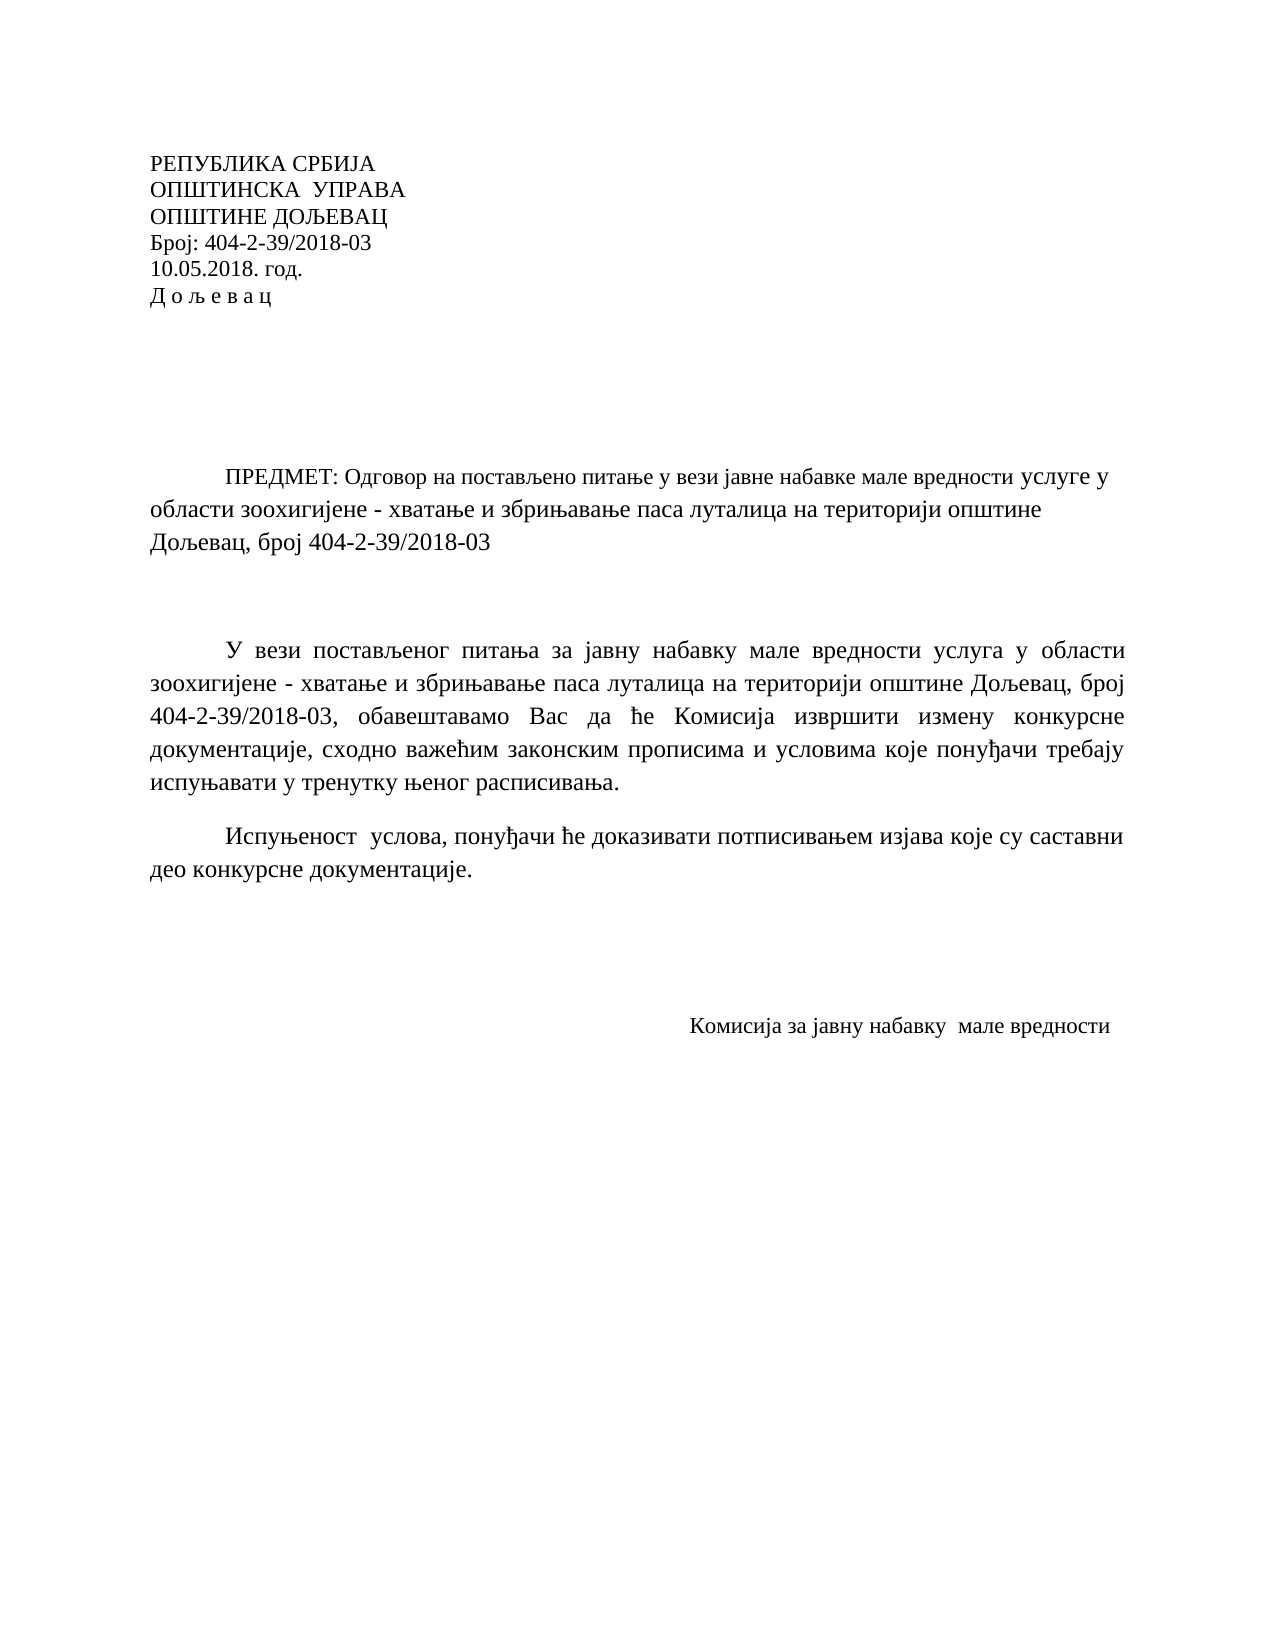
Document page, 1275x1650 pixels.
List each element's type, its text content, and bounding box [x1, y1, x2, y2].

text Д о љ е в а ц [150, 282, 1125, 308]
text Комисија за јавну набавку мале вредности [600, 1012, 1125, 1038]
text ПРЕДМЕТ: Одговор на постављено питање у вези јавне набавке мале вредности услуге у области зоохигијене - хватање и збрињавање паса луталица на територији општине Дољевац, број 404-2-39/2018-03 [150, 461, 1125, 556]
text Број: 404-2-39/2018-03 [150, 229, 1125, 255]
text ОПШТИНСКA УПРАВА [150, 176, 1125, 203]
text У вези постављеног питања за јавну набавку мале вредности услуга у области зоохигијене - хватање и збрињавање паса луталица на територији општине Дољевац, број 404-2-39/2018-03, обавештавамо Вас да ће Комисија извршити измену конкурсне документације, сходно важећим законским прописима и условима које понуђачи требају испуњавати у тренутку њеног расписивања. [150, 635, 1125, 796]
text Испуњеност услова, понуђачи ће доказивати потписивањем изјава које су саставни део конкурсне документације. [150, 821, 1125, 883]
text 10.05.2018. год. [150, 255, 1125, 282]
text РЕПУБЛИКА СРБИЈА [150, 150, 1125, 176]
text ОПШТИНЕ ДОЉЕВАЦ [150, 203, 1125, 229]
